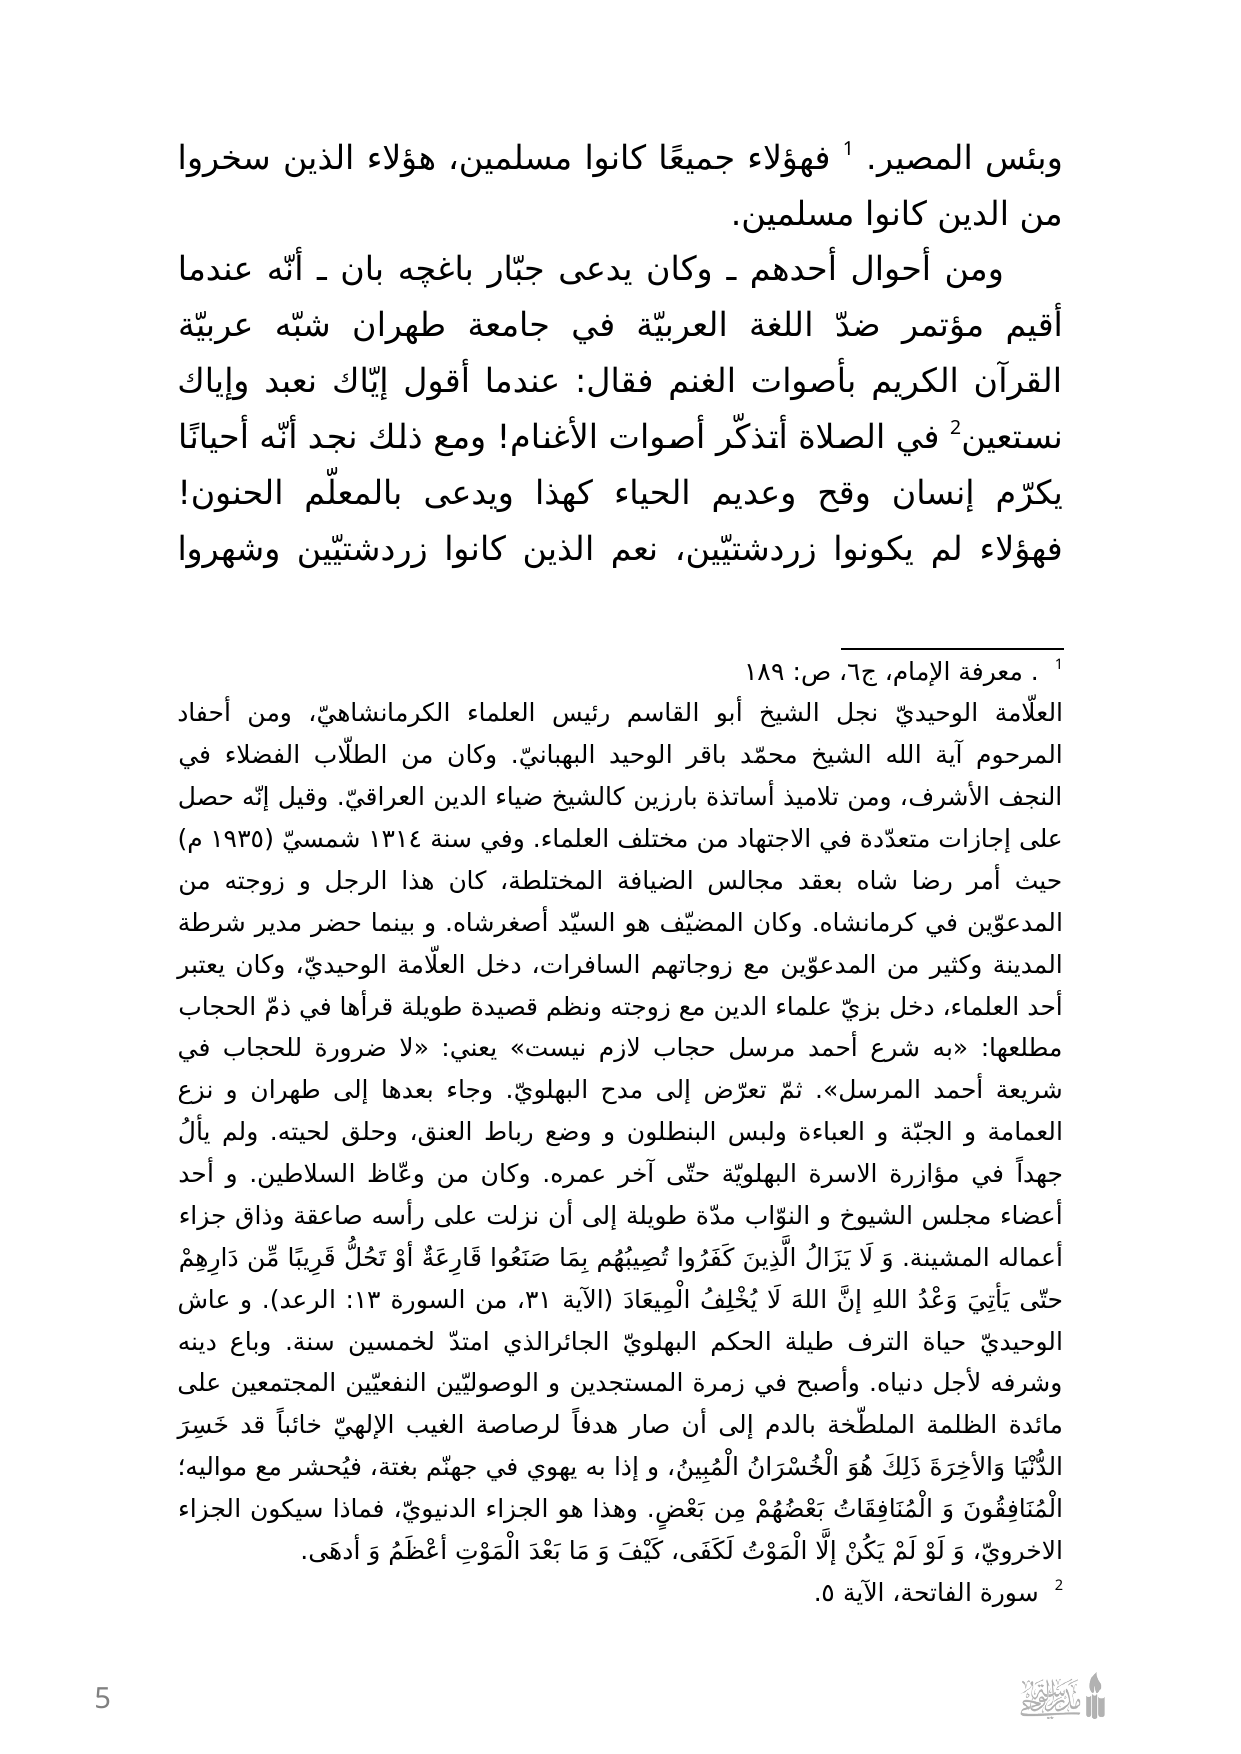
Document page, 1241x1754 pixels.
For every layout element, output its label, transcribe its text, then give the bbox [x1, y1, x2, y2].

text ومن أحوال أحدهم ـ وكان يدعى جبّار باغچه بان ـ أنّه عندما أقيم مؤتمر ضدّ اللغة العربيّة في جامعة طهران شبّه عربيّة القرآن الكريم بأصوات الغنم فقال: عندما أقول إيّاك نعبد وإياك نستعين في الصلاة أتذكّر أصوات الأغنام! ومع ذلك نجد أنّه أحيانًا يكرّم إنسان وقح وعديم الحياء كهذا ويدعى بالمعلّم الحنون! فهؤلاء لم يكونوا زردشتيّين، نعم الذين كانوا زردشتيّين وشهروا السيف جهارًا ضدّ الإسلام أمثال كيخسرو وغيره هؤلاء أمرهم يختلف، ولكن بعض المسلمين كما يقول الشيخ مطهّري رحمه الله عندما كان يتكلّم مع المرحوم العلاّمة: هؤلاء زردشتيّين أكثر من الزردشتيّين. هم بالاسم مسلمون ولكن ما يصنعونه هو ضدّ الإسلام ودفاع عن الحضارة الإيرانيّة، ودفاع عن الكيان الإيراني، وإحياء للثقافة الإيرانيّة وبيوت حريم أنوشيروان وكيخسرو بن كيقباد و... وينبغي واقعًا أن يطأطئ جميع الإيرانيّين رؤسهم خجلاً منهم بدلاً من أن يفتخروا بهم! وقد جعلوا رواية كاذبة أنّ النبيّ قال: ولدت في زمن ملك عادل، هذه الرواية كاذبة. أنوشيروان عادل! يخطئون إذ يقولون هذا، لقد كان من أظلم ملوك إيران، وقد نقلت قصص ظلمه في الكتب والاعتداءات التي اعتدى بها على الناس. [177, 247, 1063, 582]
text فهو يسخر هكذا من كلام النبيّ عندما قال إنّ الدنيا مزرعة الآخرة، وكان يدعى مسلمًا أو واحدًا من المسلمين. أو كما أنشدوا أشعارًا حول الحجاب وسخروا وكان الذين حضروا من أهل العلم فخلعوا لباسهم، ثمّ جعلوا نساءهم بغير حجاب أمام أنظار الناس في تلك المجالس زمان رضا شاه فهؤلاء كانوا مسلمين، حتّى إنّ بعضهم كان قد درس في الحوزة وذهب إلى النجف، ولديه إجازات اجتهاد عديدة، وبعد الثورة لاقوا جزاء أعمالهم ومضوا إلى جهنّم وبئس المصير. فهؤلاء جميعًا كانوا مسلمين، هؤلاء الذين سخروا من الدين كانوا مسلمين. [177, 136, 1063, 247]
picture [1020, 1672, 1105, 1719]
